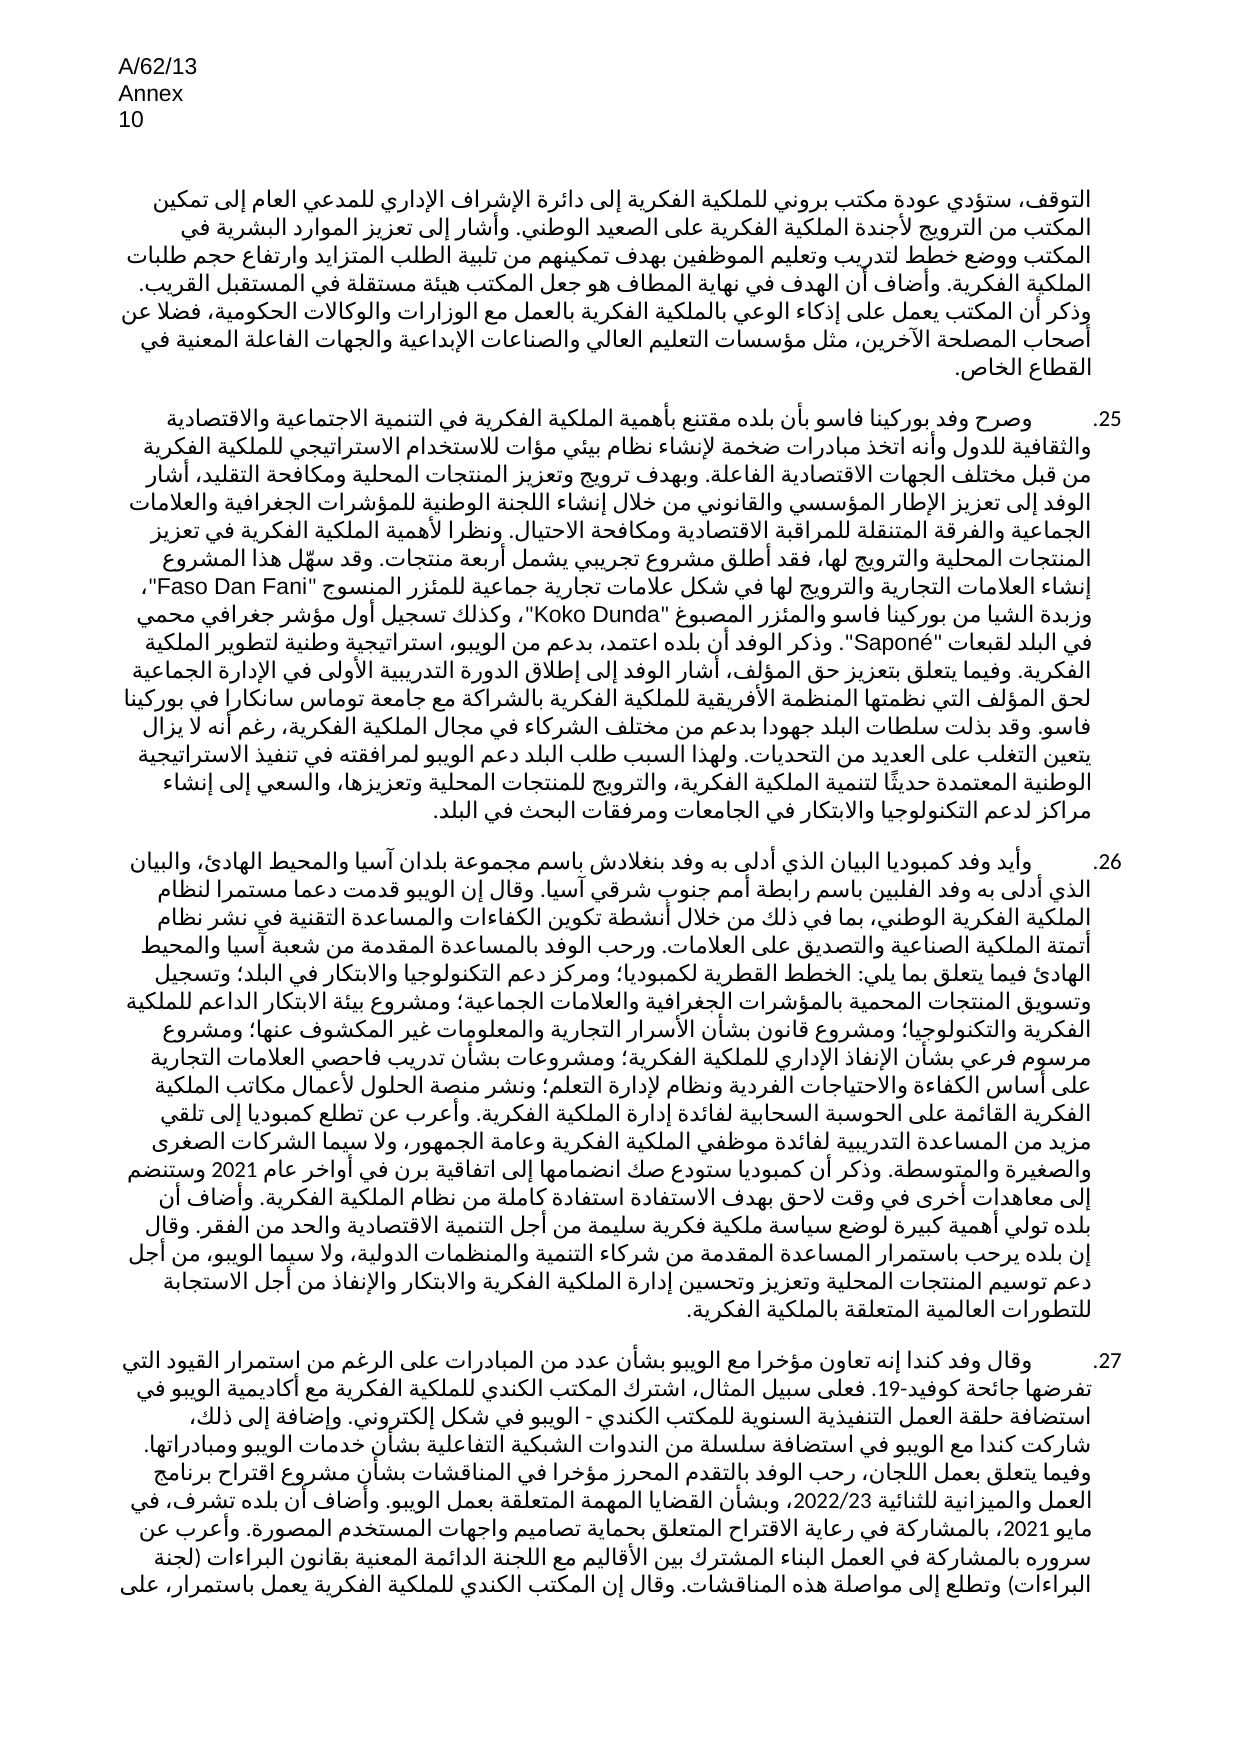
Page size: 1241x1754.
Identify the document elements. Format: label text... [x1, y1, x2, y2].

text وأيد وفد كمبوديا البيان الذي أدلى به وفد بنغلادش باسم مجموعة بلدان آسيا والمحيط الهادئ، والبيان الذي أدلى به وفد الفلبين باسم رابطة أمم جنوب شرقي آسيا. وقال إن الويبو قدمت دعما مستمرا لنظام الملكية الفكرية الوطني، بما في ذلك من خلال أنشطة تكوين الكفاءات والمساعدة التقنية في نشر نظام أتمتة الملكية الصناعية والتصديق على العلامات. ورحب الوفد بالمساعدة المقدمة من شعبة آسيا والمحيط الهادئ فيما يتعلق بما يلي: الخطط القطرية لكمبوديا؛ ومركز دعم التكنولوجيا والابتكار في البلد؛ وتسجيل وتسويق المنتجات المحمية بالمؤشرات الجغرافية والعلامات الجماعية؛ ومشروع بيئة الابتكار الداعم للملكية الفكرية والتكنولوجيا؛ ومشروع قانون بشأن الأسرار التجارية والمعلومات غير المكشوف عنها؛ ومشروع مرسوم فرعي بشأن الإنفاذ الإداري للملكية الفكرية؛ ومشروعات بشأن تدريب فاحصي العلامات التجارية على أساس الكفاءة والاحتياجات الفردية ونظام لإدارة التعلم؛ ونشر منصة الحلول لأعمال مكاتب الملكية الفكرية القائمة على الحوسبة السحابية لفائدة إدارة الملكية الفكرية. وأعرب عن تطلع كمبوديا إلى تلقي مزيد من المساعدة التدريبية لفائدة موظفي الملكية الفكرية وعامة الجمهور، ولا سيما الشركات الصغرى والصغيرة والمتوسطة. وذكر أن كمبوديا ستودع صك انضمامها إلى اتفاقية برن في أواخر عام 2021 وستنضم إلى معاهدات أخرى في وقت لاحق بهدف الاستفادة استفادة كاملة من نظام الملكية الفكرية. وأضاف أن بلده تولي أهمية كبيرة لوضع سياسة ملكية فكرية سليمة من أجل التنمية الاقتصادية والحد من الفقر. وقال إن بلده يرحب باستمرار المساعدة المقدمة من شركاء التنمية والمنظمات الدولية، ولا سيما الويبو، من أجل دعم توسيم المنتجات المحلية وتعزيز وتحسين إدارة الملكية الفكرية والابتكار والإنفاذ من أجل الاستجابة للتطورات العالمية المتعلقة بالملكية الفكرية. [118, 847, 1092, 1323]
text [118, 1346, 1092, 1599]
text وصرح وفد بوركينا فاسو بأن بلده مقتنع بأهمية الملكية الفكرية في التنمية الاجتماعية والاقتصادية والثقافية للدول وأنه اتخذ مبادرات ضخمة لإنشاء نظام بيئي مؤات للاستخدام الاستراتيجي للملكية الفكرية من قبل مختلف الجهات الاقتصادية الفاعلة. وبهدف ترويج وتعزيز المنتجات المحلية ومكافحة التقليد، أشار الوفد إلى تعزيز الإطار المؤسسي والقانوني من خلال إنشاء اللجنة الوطنية للمؤشرات الجغرافية والعلامات الجماعية والفرقة المتنقلة للمراقبة الاقتصادية ومكافحة الاحتيال. ونظرا لأهمية الملكية الفكرية في تعزيز المنتجات المحلية والترويج لها، فقد أطلق مشروع تجريبي يشمل أربعة منتجات. وقد سهّل هذا المشروع إنشاء العلامات التجارية والترويج لها في شكل علامات تجارية جماعية للمئزر المنسوج "Faso Dan Fani"، وزبدة الشيا من بوركينا فاسو والمئزر المصبوغ "Koko Dunda"، وكذلك تسجيل أول مؤشر جغرافي محمي في البلد لقبعات "Saponé". وذكر الوفد أن بلده اعتمد، بدعم من الويبو، استراتيجية وطنية لتطوير الملكية الفكرية. وفيما يتعلق بتعزيز حق المؤلف، أشار الوفد إلى إطلاق الدورة التدريبية الأولى في الإدارة الجماعية لحق المؤلف التي نظمتها المنظمة الأفريقية للملكية الفكرية بالشراكة مع جامعة توماس سانكارا في بوركينا فاسو. وقد بذلت سلطات البلد جهودا بدعم من مختلف الشركاء في مجال الملكية الفكرية، رغم أنه لا يزال يتعين التغلب على العديد من التحديات. ولهذا السبب طلب البلد دعم الويبو لمرافقته في تنفيذ الاستراتيجية الوطنية المعتمدة حديثًا لتنمية الملكية الفكرية، والترويج للمنتجات المحلية وتعزيزها، والسعي إلى إنشاء مراكز لدعم التكنولوجيا والابتكار في الجامعات ومرفقات البحث في البلد. [118, 404, 1092, 824]
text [118, 185, 1092, 381]
